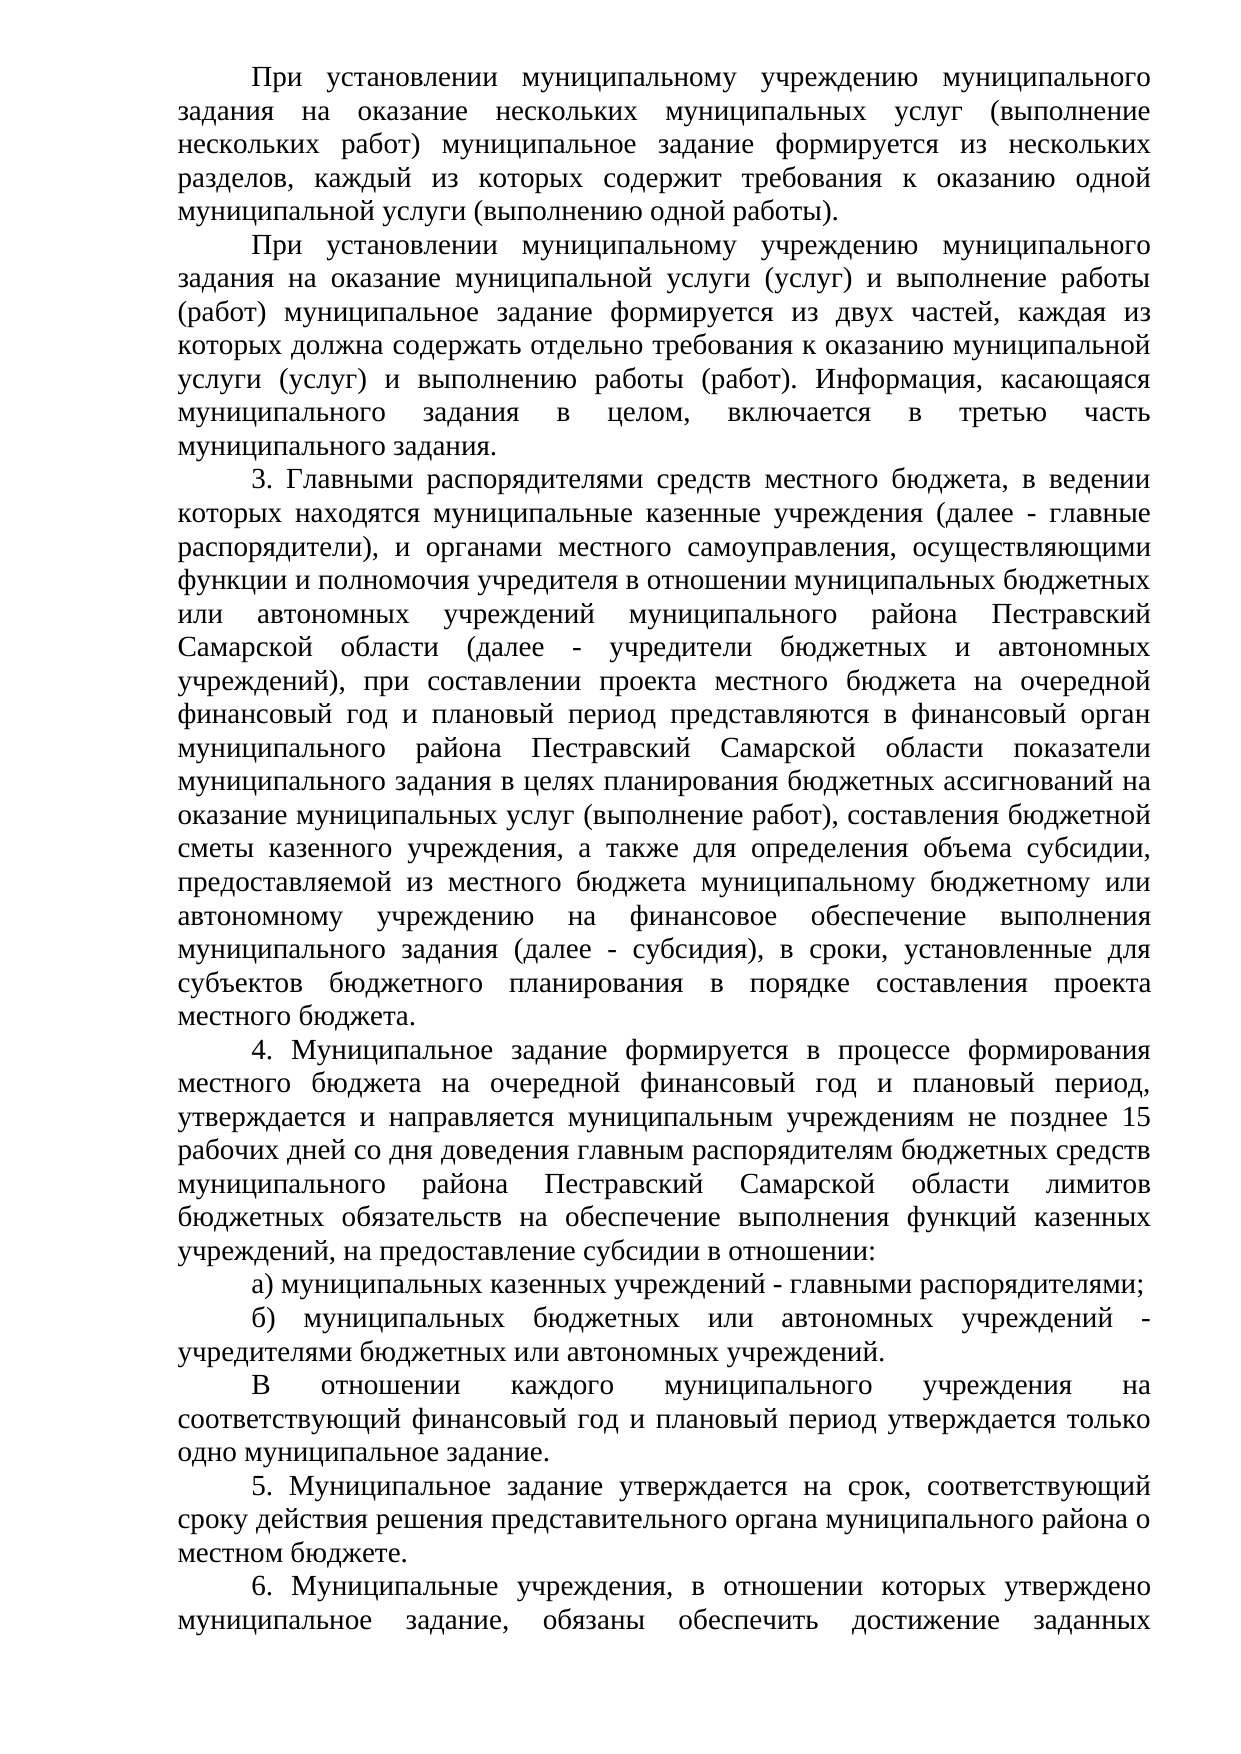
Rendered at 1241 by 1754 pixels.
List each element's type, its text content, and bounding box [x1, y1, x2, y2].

text При установлении муниципальному учреждению муниципального задания на оказание нескольких муниципальных услуг (выполнение нескольких работ) муниципальное задание формируется из нескольких разделов, каждый из которых содержит требования к оказанию одной муниципальной услуги (выполнению одной работы). [177, 59, 1152, 227]
text 5. Муниципальное задание утверждается на срок, соответствующий сроку действия решения представительного органа муниципального района о местном бюджете. [177, 1468, 1152, 1568]
text а) муниципальных казенных учреждений - главными распорядителями; [177, 1267, 1152, 1300]
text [177, 1568, 1152, 1636]
text б) муниципальных бюджетных или автономных учреждений - учредителями бюджетных или автономных учреждений. [177, 1300, 1152, 1367]
text В отношении каждого муниципального учреждения на соответствующий финансовый год и плановый период утверждается только одно муниципальное задание. [177, 1367, 1152, 1468]
text 4. Муниципальное задание формируется в процессе формирования местного бюджета на очередной финансовый год и плановый период, утверждается и направляется муниципальным учреждениям не позднее 15 рабочих дней со дня доведения главным распорядителям бюджетных средств муниципального района Пестравский Самарской области лимитов бюджетных обязательств на обеспечение выполнения функций казенных учреждений, на предоставление субсидии в отношении: [177, 1032, 1152, 1267]
text При установлении муниципальному учреждению муниципального задания на оказание муниципальной услуги (услуг) и выполнение работы (работ) муниципальное задание формируется из двух частей, каждая из которых должна содержать отдельно требования к оказанию муниципальной услуги (услуг) и выполнению работы (работ). Информация, касающаяся муниципального задания в целом, включается в третью часть муниципального задания. [177, 227, 1152, 462]
text 3. Главными распорядителями средств местного бюджета, в ведении которых находятся муниципальные казенные учреждения (далее - главные распорядители), и органами местного самоуправления, осуществляющими функции и полномочия учредителя в отношении муниципальных бюджетных или автономных учреждений муниципального района Пестравский Самарской области (далее - учредители бюджетных и автономных учреждений), при составлении проекта местного бюджета на очередной финансовый год и плановый период представляются в финансовый орган муниципального района Пестравский Самарской области показатели муниципального задания в целях планирования бюджетных ассигнований на оказание муниципальных услуг (выполнение работ), составления бюджетной сметы казенного учреждения, а также для определения объема субсидии, предоставляемой из местного бюджета муниципальному бюджетному или автономному учреждению на финансовое обеспечение выполнения муниципального задания (далее - субсидия), в сроки, установленные для субъектов бюджетного планирования в порядке составления проекта местного бюджета. [177, 462, 1152, 1032]
